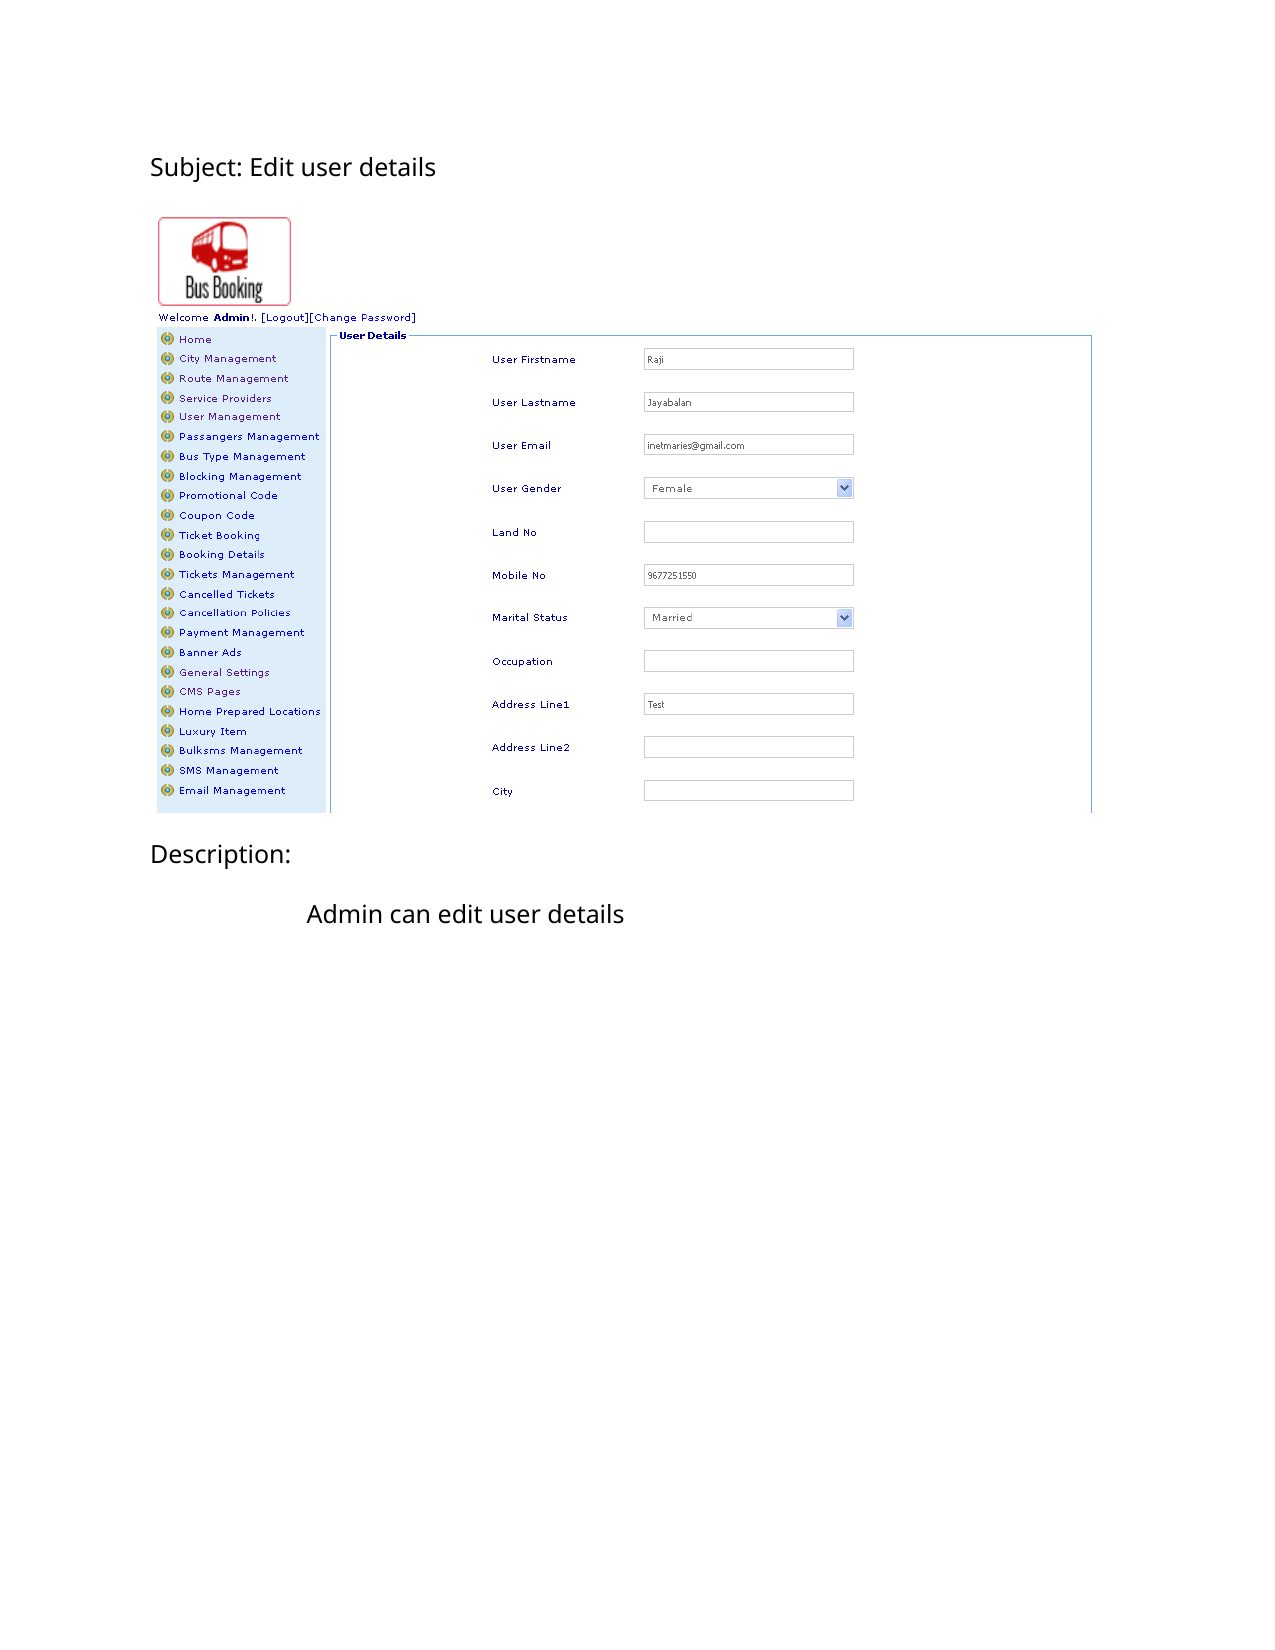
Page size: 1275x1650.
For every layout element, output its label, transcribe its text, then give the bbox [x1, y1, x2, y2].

text Description: [150, 837, 1125, 871]
text Subject: Edit user details [150, 150, 1125, 184]
picture [150, 210, 1124, 813]
text Admin can edit user details [150, 897, 1125, 931]
